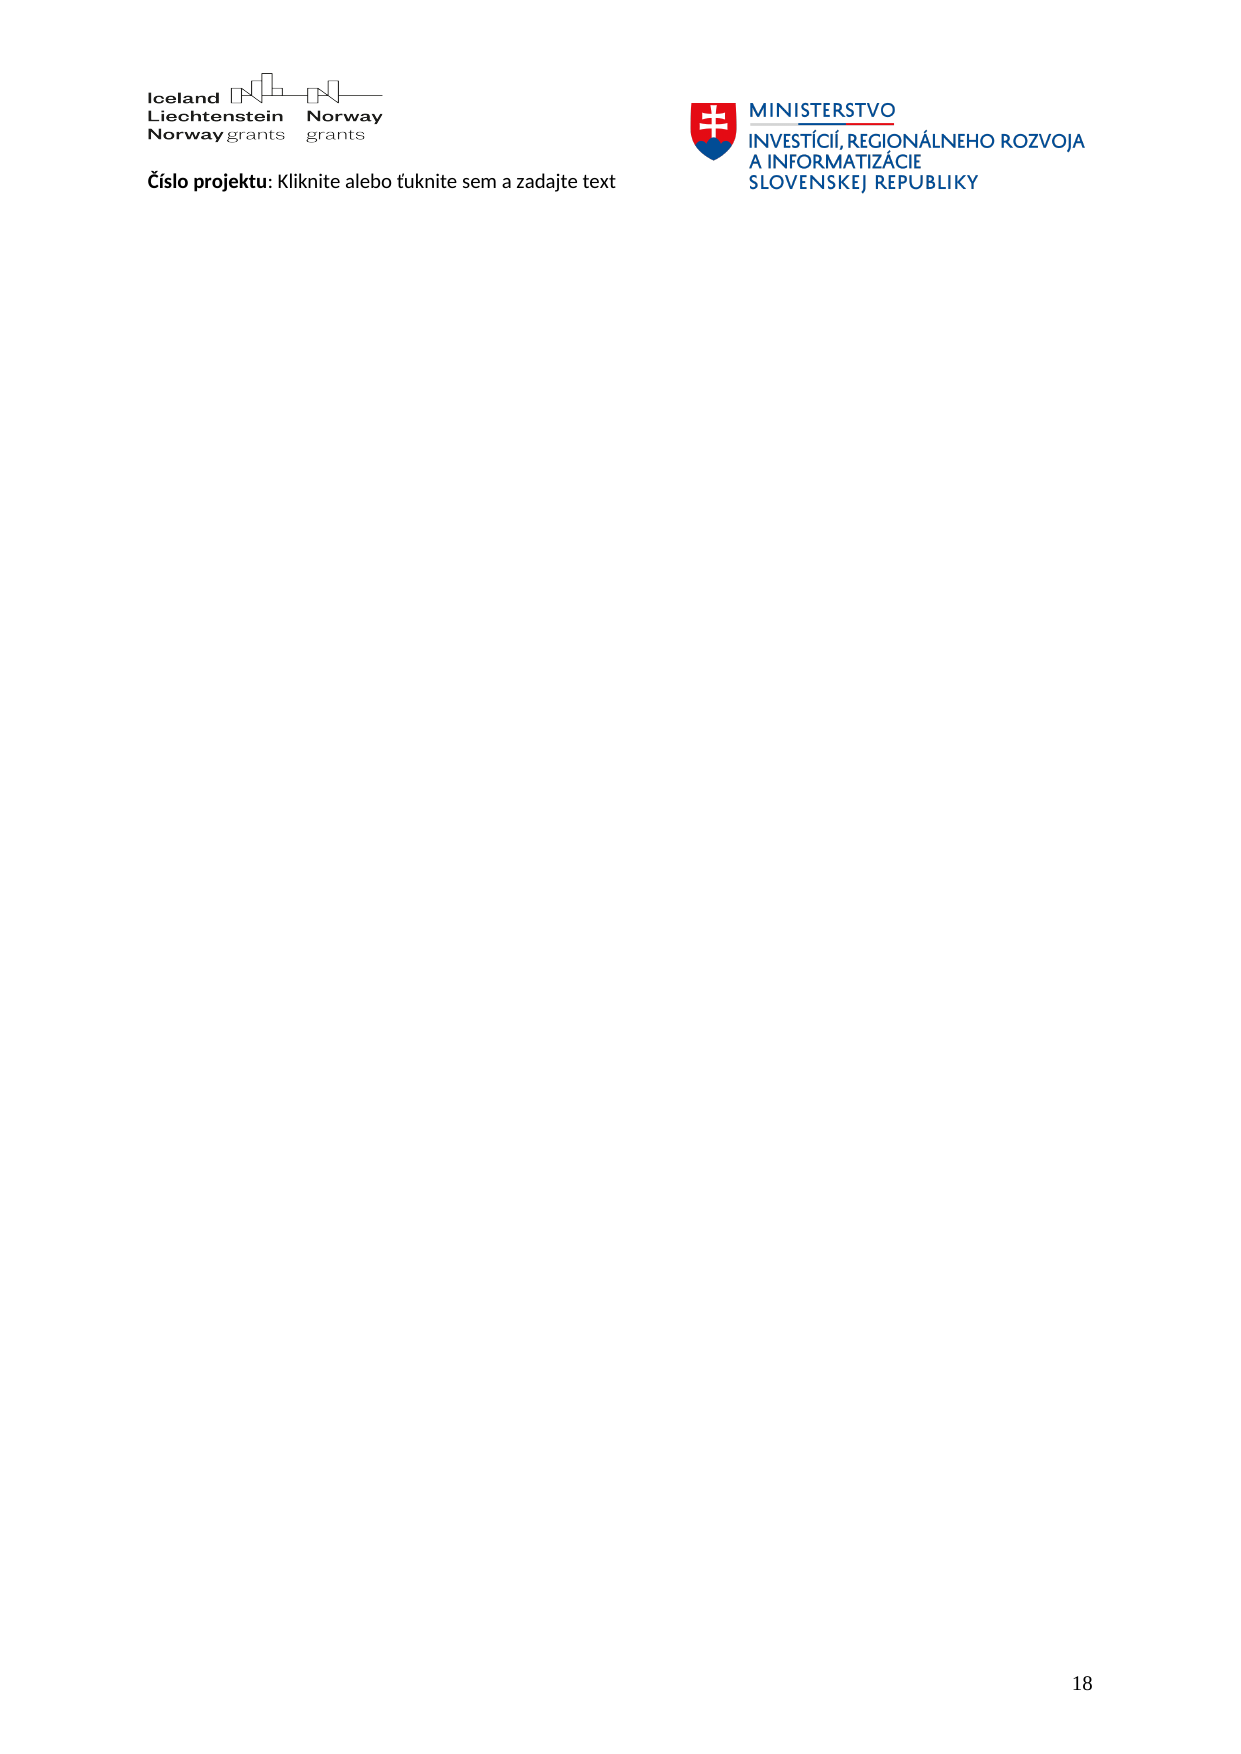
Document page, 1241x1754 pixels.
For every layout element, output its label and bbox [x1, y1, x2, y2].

picture [618, 30, 1093, 201]
picture [147, 73, 383, 143]
